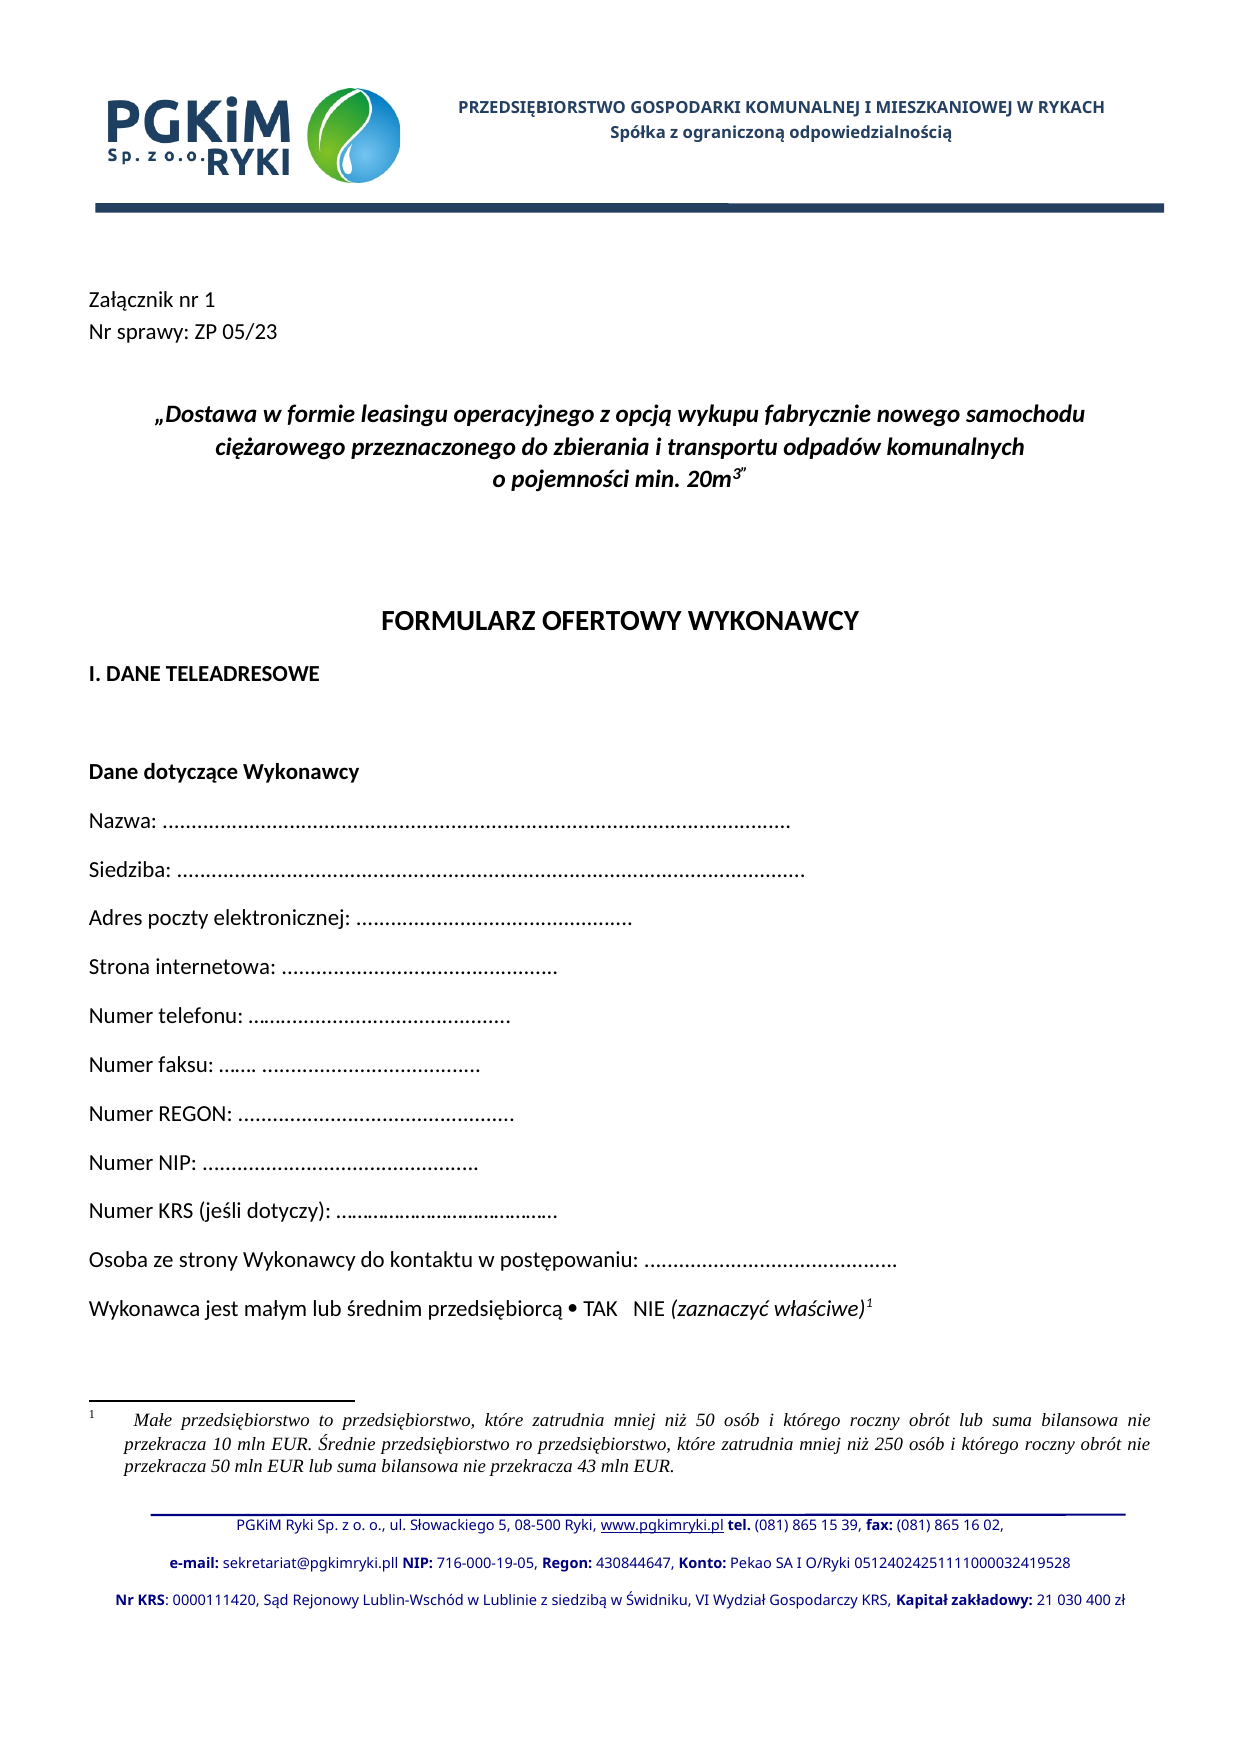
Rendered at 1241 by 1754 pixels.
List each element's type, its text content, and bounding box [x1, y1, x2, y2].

text I. DANE TELEADRESOWE [89, 659, 1152, 687]
text Wykonawca jest małym lub średnim przedsiębiorcą TAK NIE (zaznaczyć właściwe) [89, 1294, 1152, 1322]
text Numer telefonu: ……........................................ [89, 1001, 1152, 1029]
text Osoba ze strony Wykonawcy do kontaktu w postępowaniu: ............................................ [89, 1246, 1152, 1273]
text Załącznik nr 1 [89, 285, 1152, 313]
text Siedziba: ............................................................................................................. [89, 855, 1152, 883]
text FORMULARZ OFERTOWY WYKONAWCY [89, 602, 1152, 637]
text Numer KRS (jeśli dotyczy): …………………………………… [89, 1197, 1152, 1225]
text Nazwa: ............................................................................................................. [89, 806, 1152, 834]
text „Dostawa w formie leasingu operacyjnego z opcją wykupu fabrycznie nowego samochodu ciężarowego przeznaczonego do zbierania i transportu odpadów komunalnych [89, 398, 1152, 461]
text Dane dotyczące Wykonawcy [89, 757, 1152, 785]
text Numer faksu: ……. ...................................... [89, 1050, 1152, 1078]
text Strona internetowa: ................................................ [89, 952, 1152, 980]
text Numer REGON: ................................................ [89, 1099, 1152, 1127]
text Nr sprawy: ZP 05/23 [89, 317, 1152, 345]
text o pojemności min. 20m3” [89, 463, 1152, 493]
text Adres poczty elektronicznej: ................................................ [89, 903, 1152, 932]
text Numer NIP: ................................................ [89, 1148, 1152, 1176]
picture [103, 88, 400, 183]
